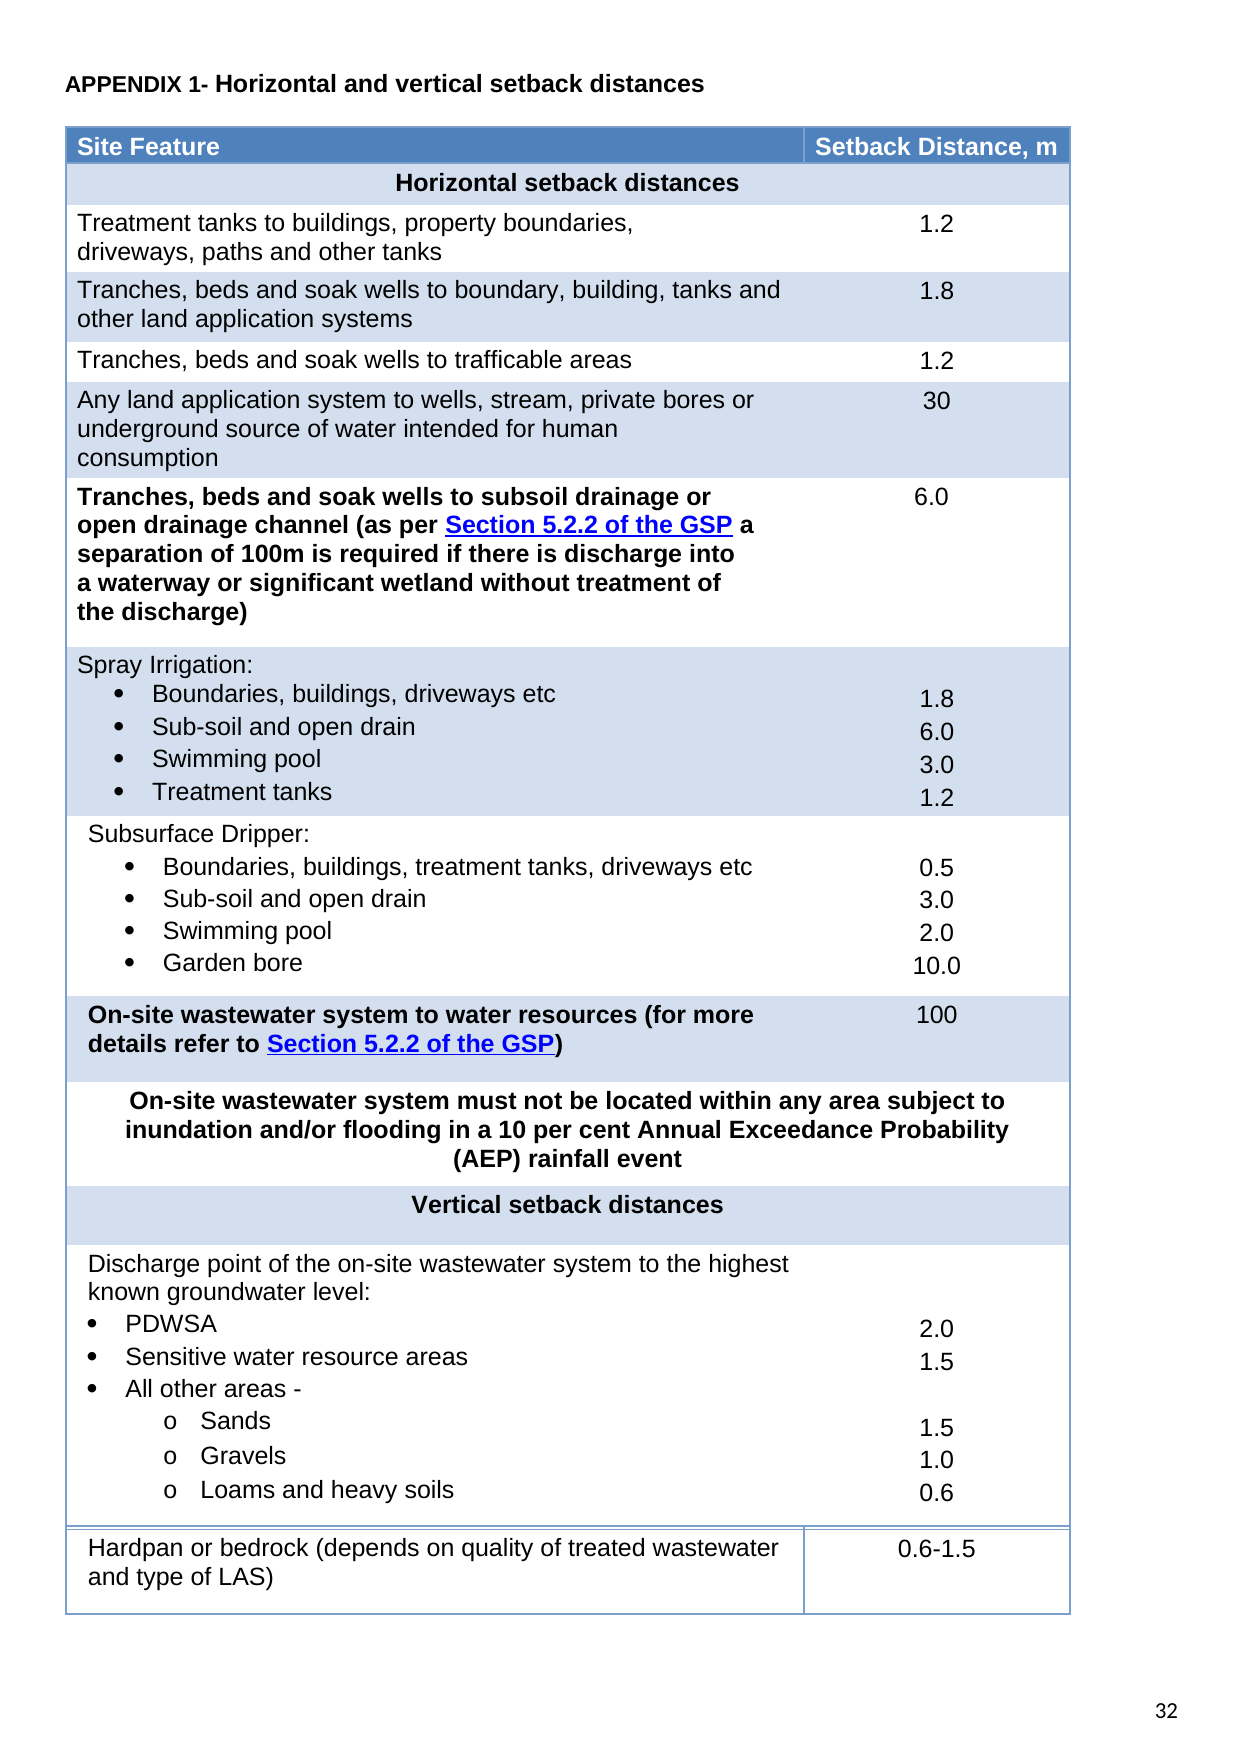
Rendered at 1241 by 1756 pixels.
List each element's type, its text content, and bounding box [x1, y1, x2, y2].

table_cell Hardpan or bedrock (depends on quality of treated wastewater and type of LAS) [67, 1530, 803, 1612]
table_cell Treatment tanks to buildings, property boundaries, driveways, paths and other tanks [67, 205, 804, 272]
table_cell 2.0 1.5 1.5 1.0 0.6 [804, 1245, 1069, 1525]
table_header Setback Distance, m (m) [805, 128, 1069, 162]
table_cell On-site wastewater system to water resources (for more details refer to Section 5.2.2 of the GSP) [67, 996, 804, 1082]
table_cell Subsurface Dripper: Boundaries, buildings, treatment tanks, driveways etc Sub-soil and open drain Swimming pool Garden bore [67, 816, 804, 996]
table_cell 100 [804, 996, 1069, 1082]
table_cell 1.8 6.0 3.0 1.2 [804, 647, 1069, 816]
table_cell On-site wastewater system must not be located within any area subject to inundation and/or flooding in a 10 per cent Annual Exceedance Probability (AEP) rainfall event [67, 1083, 1069, 1186]
table_cell Spray Irrigation: Boundaries, buildings, driveways etc Sub-soil and open drain Swimming pool Treatment tanks [67, 647, 804, 816]
subtitle APPENDIX 1- Horizontal and vertical setback distances [64, 69, 1178, 97]
table_cell 1.2 [804, 342, 1069, 382]
table_cell Tranches, beds and soak wells to boundary, building, tanks and other land application systems [67, 272, 804, 342]
table_cell Tranches, beds and soak wells to trafficable areas [67, 342, 804, 382]
table_header Site Feature [67, 128, 803, 162]
table_cell 30 [804, 382, 1069, 478]
table_cell 0.6-1.5 [805, 1530, 1069, 1612]
table_cell 0.5 3.0 2.0 10.0 [804, 816, 1069, 996]
table_cell Discharge point of the on-site wastewater system to the highest known groundwater level: PDWSA Sensitive water resource areas All other areas - Sands Gravels Loams and heavy soils [67, 1245, 804, 1525]
table_cell Tranches, beds and soak wells to subsoil drainage or open drainage channel (as per Section 5.2.2 of the GSP a separation of 100m is required if there is discharge into a waterway or significant wetland without treatment of the discharge) [67, 478, 804, 647]
table_cell 1.8 [804, 272, 1069, 342]
table_cell 1.2 [804, 205, 1069, 272]
table_cell Horizontal setback distances [67, 164, 1069, 205]
table_cell Vertical setback distances [67, 1186, 1069, 1245]
table_cell 6.0 [804, 478, 1069, 647]
table_cell Any land application system to wells, stream, private bores or underground source of water intended for human consumption [67, 382, 804, 478]
